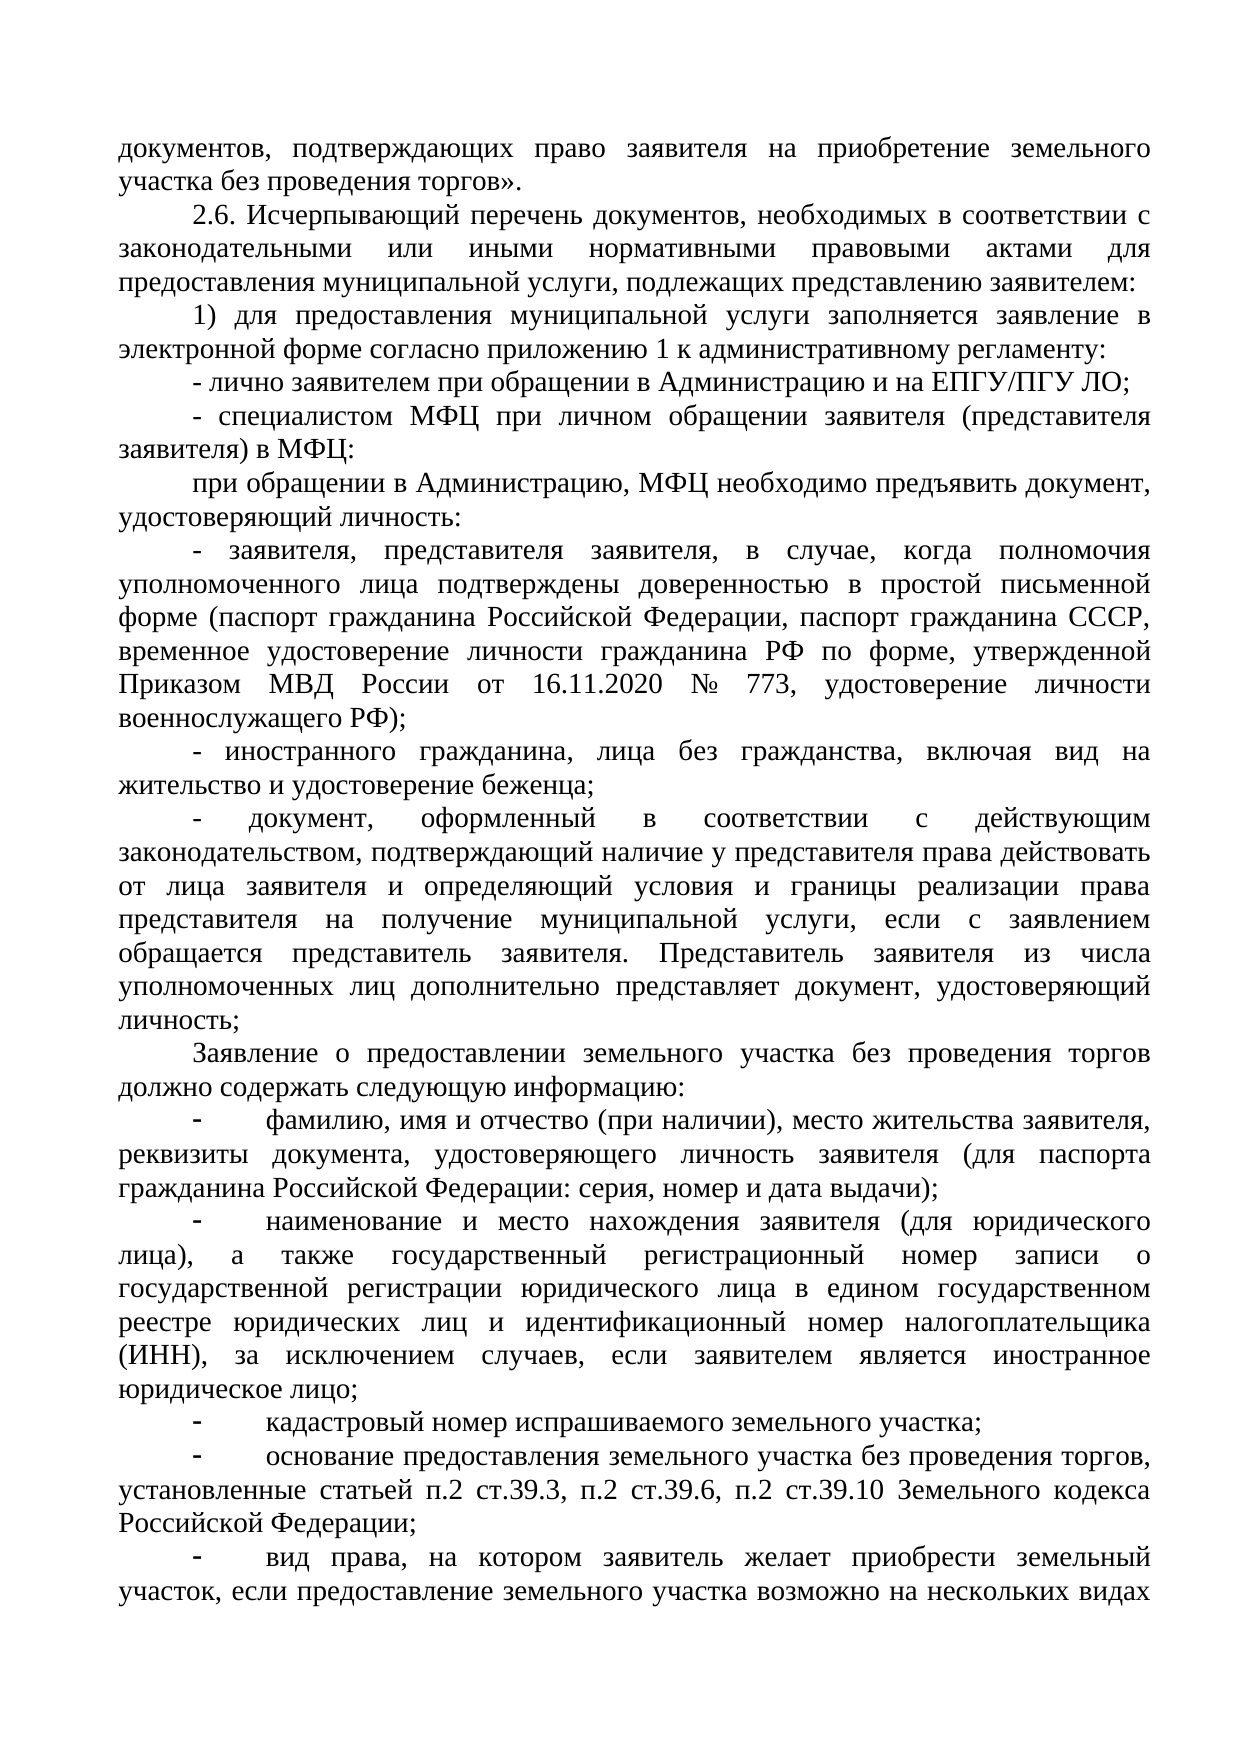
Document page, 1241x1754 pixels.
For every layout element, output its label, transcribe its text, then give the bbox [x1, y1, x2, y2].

text - заявителя, представителя заявителя, в случае, когда полномочия уполномоченного лица подтверждены доверенностью в простой письменной форме (паспорт гражданина Российской Федерации, паспорт гражданина СССР, временное удостоверение личности гражданина РФ по форме, утвержденной Приказом МВД России от 16.11.2020 № 773, удостоверение личности военнослужащего РФ); [118, 532, 1152, 733]
list основание предоставления земельного участка без проведения торгов, установленные статьей п.2 ст.39.3, п.2 ст.39.6, п.2 ст.39.10 Земельного кодекса Российской Федерации; [118, 1438, 1152, 1539]
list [118, 130, 1152, 197]
text - иностранного гражданина, лица без гражданства, включая вид на жительство и удостоверение беженца; [118, 733, 1152, 801]
text - специалистом МФЦ при личном обращении заявителя (представителя заявителя) в МФЦ: [118, 398, 1152, 465]
text 2.6. Исчерпывающий перечень документов, необходимых в соответствии с законодательными или иными нормативными правовыми актами для предоставления муниципальной услуги, подлежащих представлению заявителем: [118, 197, 1152, 297]
list фамилию, имя и отчество (при наличии), место жительства заявителя, реквизиты документа, удостоверяющего личность заявителя (для паспорта гражданина Российской Федерации: серия, номер и дата выдачи); [118, 1102, 1152, 1203]
text - лично заявителем при обращении в Администрацию и на ЕПГУ/ПГУ ЛО; [118, 364, 1152, 398]
list наименование и место нахождения заявителя (для юридического лица), а также государственный регистрационный номер записи о государственной регистрации юридического лица в едином государственном реестре юридических лиц и идентификационный номер налогоплательщика (ИНН), за исключением случаев, если заявителем является иностранное юридическое лицо; [118, 1203, 1152, 1404]
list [118, 1539, 1152, 1606]
text 1) для предоставления муниципальной услуги заполняется заявление в электронной форме согласно приложению 1 к административному регламенту: [118, 297, 1152, 364]
list кадастровый номер испрашиваемого земельного участка; [118, 1404, 1152, 1438]
text Заявление о предоставлении земельного участка без проведения торгов должно содержать следующую информацию: [118, 1035, 1152, 1102]
text - документ, оформленный в соответствии с действующим законодательством, подтверждающий наличие у представителя права действовать от лица заявителя и определяющий условия и границы реализации права представителя на получение муниципальной услуги, если с заявлением обращается представитель заявителя. Представитель заявителя из числа уполномоченных лиц дополнительно представляет документ, удостоверяющий личность; [118, 801, 1152, 1035]
text при обращении в Администрацию, МФЦ необходимо предъявить документ, удостоверяющий личность: [118, 465, 1152, 532]
